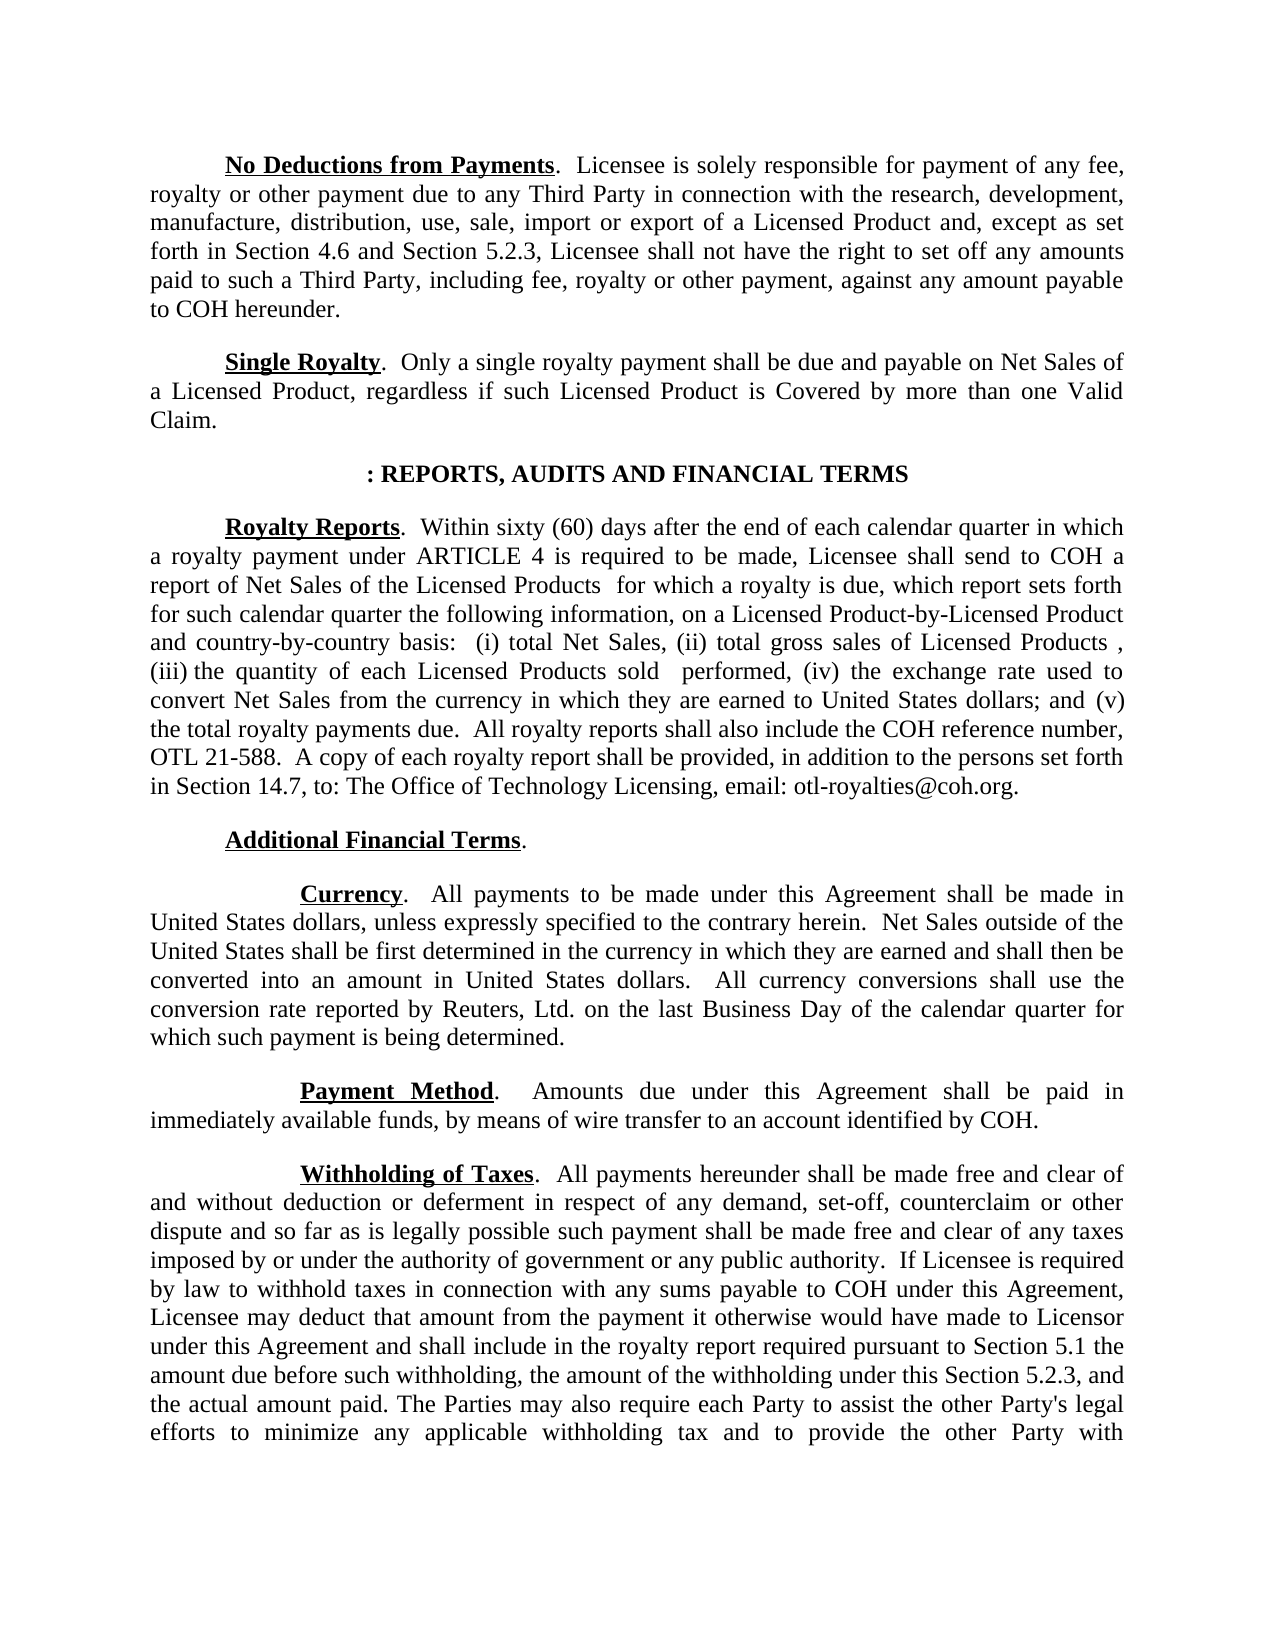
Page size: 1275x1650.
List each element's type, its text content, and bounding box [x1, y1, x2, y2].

list Royalty Reports. Within sixty (60) days after the end of each calendar quarter in which a royalty payment under ARTICLE 4 is required to be made, Licensee shall send to COH a report of Net Sales of the Licensed Products for which a royalty is due, which report sets forth for such calendar quarter the following information, on a Licensed Product-by-Licensed Product and country-by-country basis: (i) total Net Sales, (ii) total gross sales of Licensed Products , (iii) the quantity of each Licensed Products sold performed, (iv) the exchange rate used to convert Net Sales from the currency in which they are earned to United States dollars; and (v) the total royalty payments due. All royalty reports shall also include the COH reference number, OTL 21-588. A copy of each royalty report shall be provided, in addition to the persons set forth in Section 14.7, to: The Office of Technology Licensing, email: otl-royalties@coh.org. [150, 512, 1125, 800]
list Single Royalty. Only a single royalty payment shall be due and payable on Net Sales of a Licensed Product, regardless if such Licensed Product is Covered by more than one Valid Claim. [150, 347, 1125, 434]
list No Deductions from Payments. Licensee is solely responsible for payment of any fee, royalty or other payment due to any Third Party in connection with the research, development, manufacture, distribution, use, sale, import or export of a Licensed Product and, except as set forth in Section 4.6 and Section 5.2.3, Licensee shall not have the right to set off any amounts paid to such a Third Party, including fee, royalty or other payment, against any amount payable to COH hereunder. [150, 150, 1125, 322]
list Additional Financial Terms. [150, 825, 1125, 854]
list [150, 1159, 1125, 1446]
text : REPORTS, AUDITS AND FINANCIAL TERMS [150, 459, 1125, 487]
list Currency. All payments to be made under this Agreement shall be made in United States dollars, unless expressly specified to the contrary herein. Net Sales outside of the United States shall be first determined in the currency in which they are earned and shall then be converted into an amount in United States dollars. All currency conversions shall use the conversion rate reported by Reuters, Ltd. on the last Business Day of the calendar quarter for which such payment is being determined. [150, 879, 1125, 1051]
list Payment Method. Amounts due under this Agreement shall be paid in immediately available funds, by means of wire transfer to an account identified by COH. [150, 1076, 1125, 1134]
